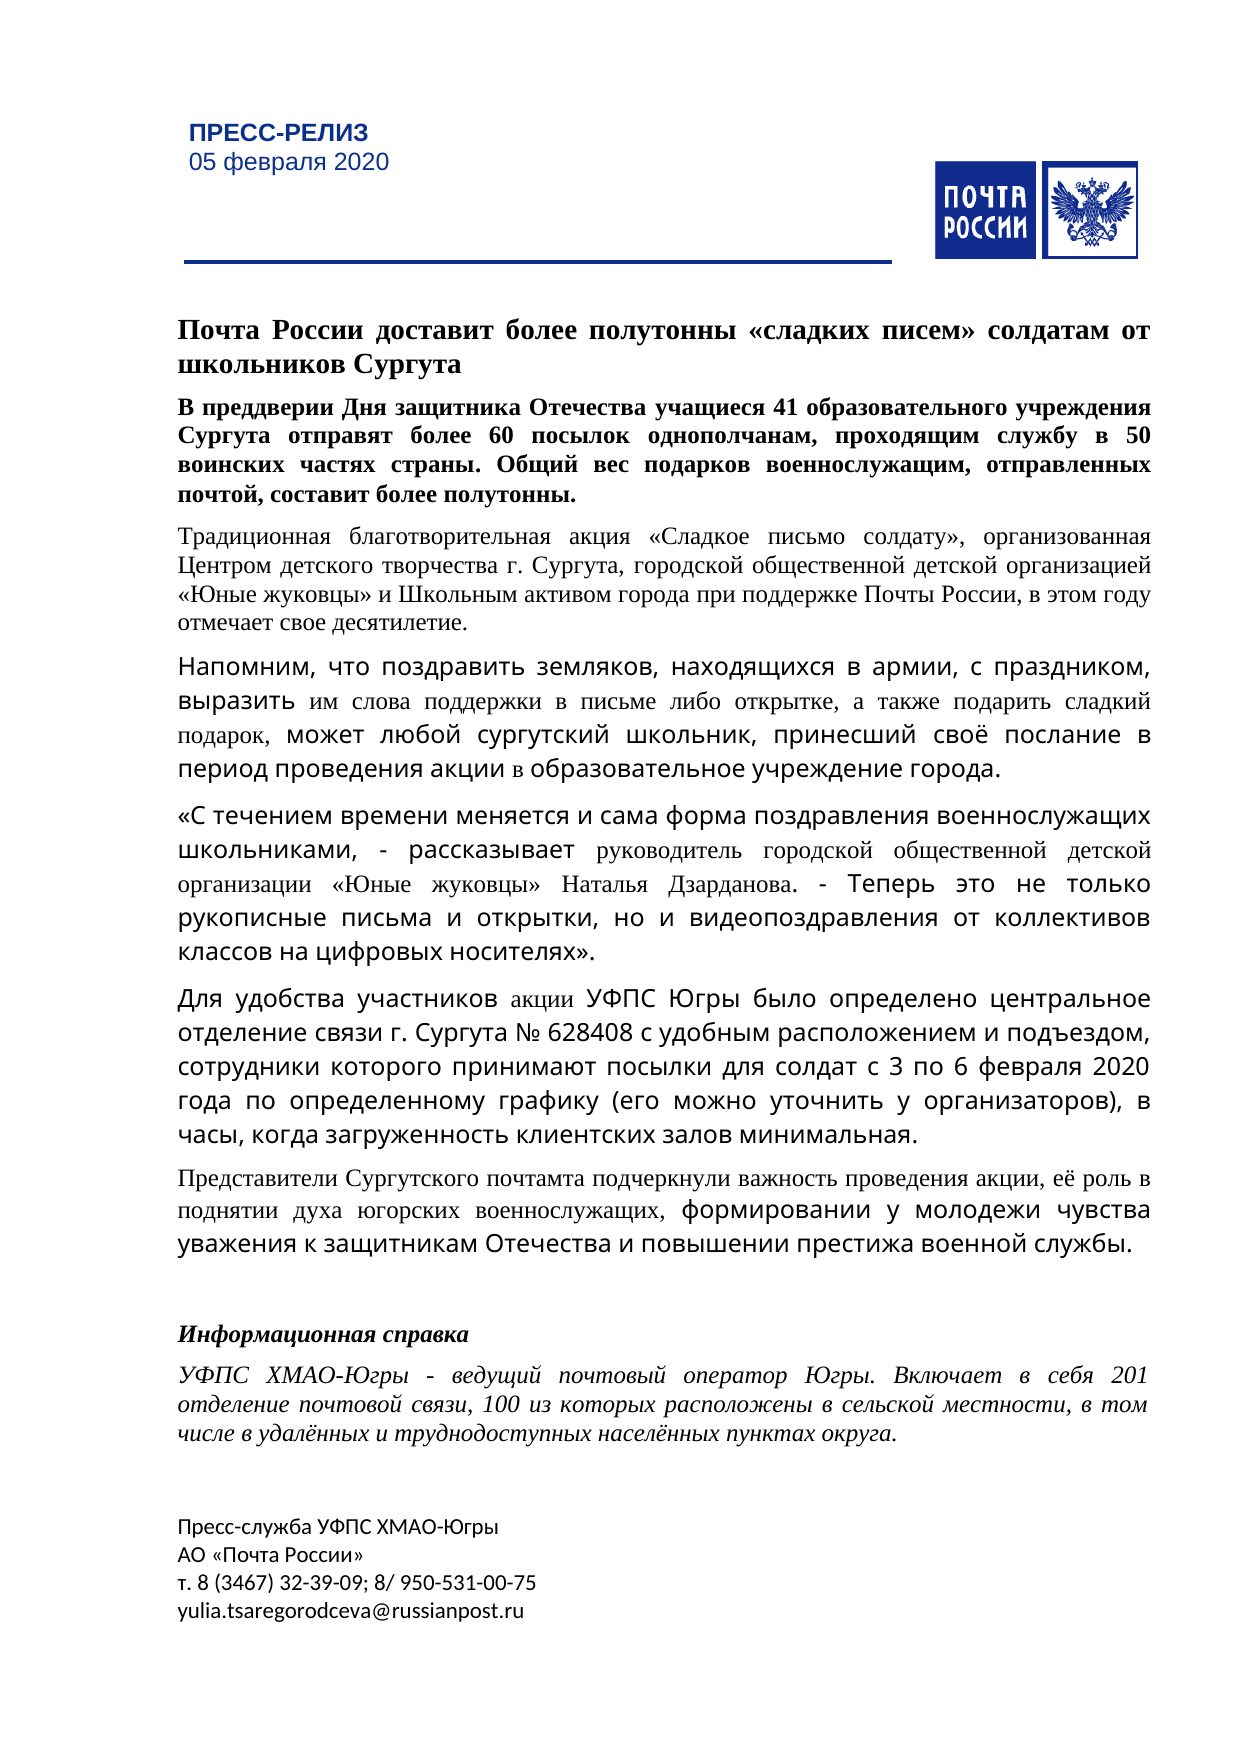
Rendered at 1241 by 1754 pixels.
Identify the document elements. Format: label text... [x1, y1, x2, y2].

text В преддверии Дня защитника Отечества учащиеся 41 образовательного учреждения Сургута отправят более 60 посылок однополчанам, проходящим службу в 50 воинских частях страны. Общий вес подарков военнослужащим, отправленных почтой, составит более полутонны. [177, 392, 1152, 509]
text «С течением времени меняется и сама форма поздравления военнослужащих школьниками, - рассказывает руководитель городской общественной детской организации «Юные жуковцы» Наталья Дзарданова. - Теперь это не только рукописные письма и открытки, но и видеопоздравления от коллективов классов на цифровых носителях». [177, 797, 1152, 968]
text Почта России доставит более полутонны «сладких писем» солдатам от школьников Сургута [177, 312, 1152, 379]
text УФПС ХМАО-Югры - ведущий почтовый оператор Югры. Включает в себя 201 отделение почтовой связи, 100 из которых расположены в сельской местности, в том числе в удалённых и труднодоступных населённых пунктах округа. [177, 1360, 1152, 1446]
text Напомним, что поздравить земляков, находящихся в армии, с праздником, выразить им слова поддержки в письме либо открытке, а также подарить сладкий подарок, может любой сургутский школьник, принесший своё послание в период проведения акции в образовательное учреждение города. [177, 649, 1152, 785]
picture [935, 161, 1138, 259]
table_header ПРЕСС-РЕЛИЗ 05 февраля 2020 [177, 118, 912, 266]
table_header [912, 118, 1174, 266]
text Представители Сургутского почтамта подчеркнули важность проведения акции, её роль в поднятии духа югорских военнослужащих, формировании у молодежи чувства уважения к защитникам Отечества и повышении престижа военной службы. [177, 1163, 1152, 1260]
text Для удобства участников акции УФПС Югры было определено центральное отделение связи г. Сургута № 628408 с удобным расположением и подъездом, сотрудники которого принимают посылки для солдат с 3 по 6 февраля 2020 года по определенному графику (его можно уточнить у организаторов), в часы, когда загруженность клиентских залов минимальная. [177, 980, 1152, 1151]
text Информационная справка [177, 1319, 1152, 1348]
text Традиционная благотворительная акция «Сладкое письмо солдату», организованная Центром детского творчества г. Сургута, городской общественной детской организацией «Юные жуковцы» и Школьным активом города при поддержке Почты России, в этом году отмечает свое десятилетие. [177, 521, 1152, 636]
